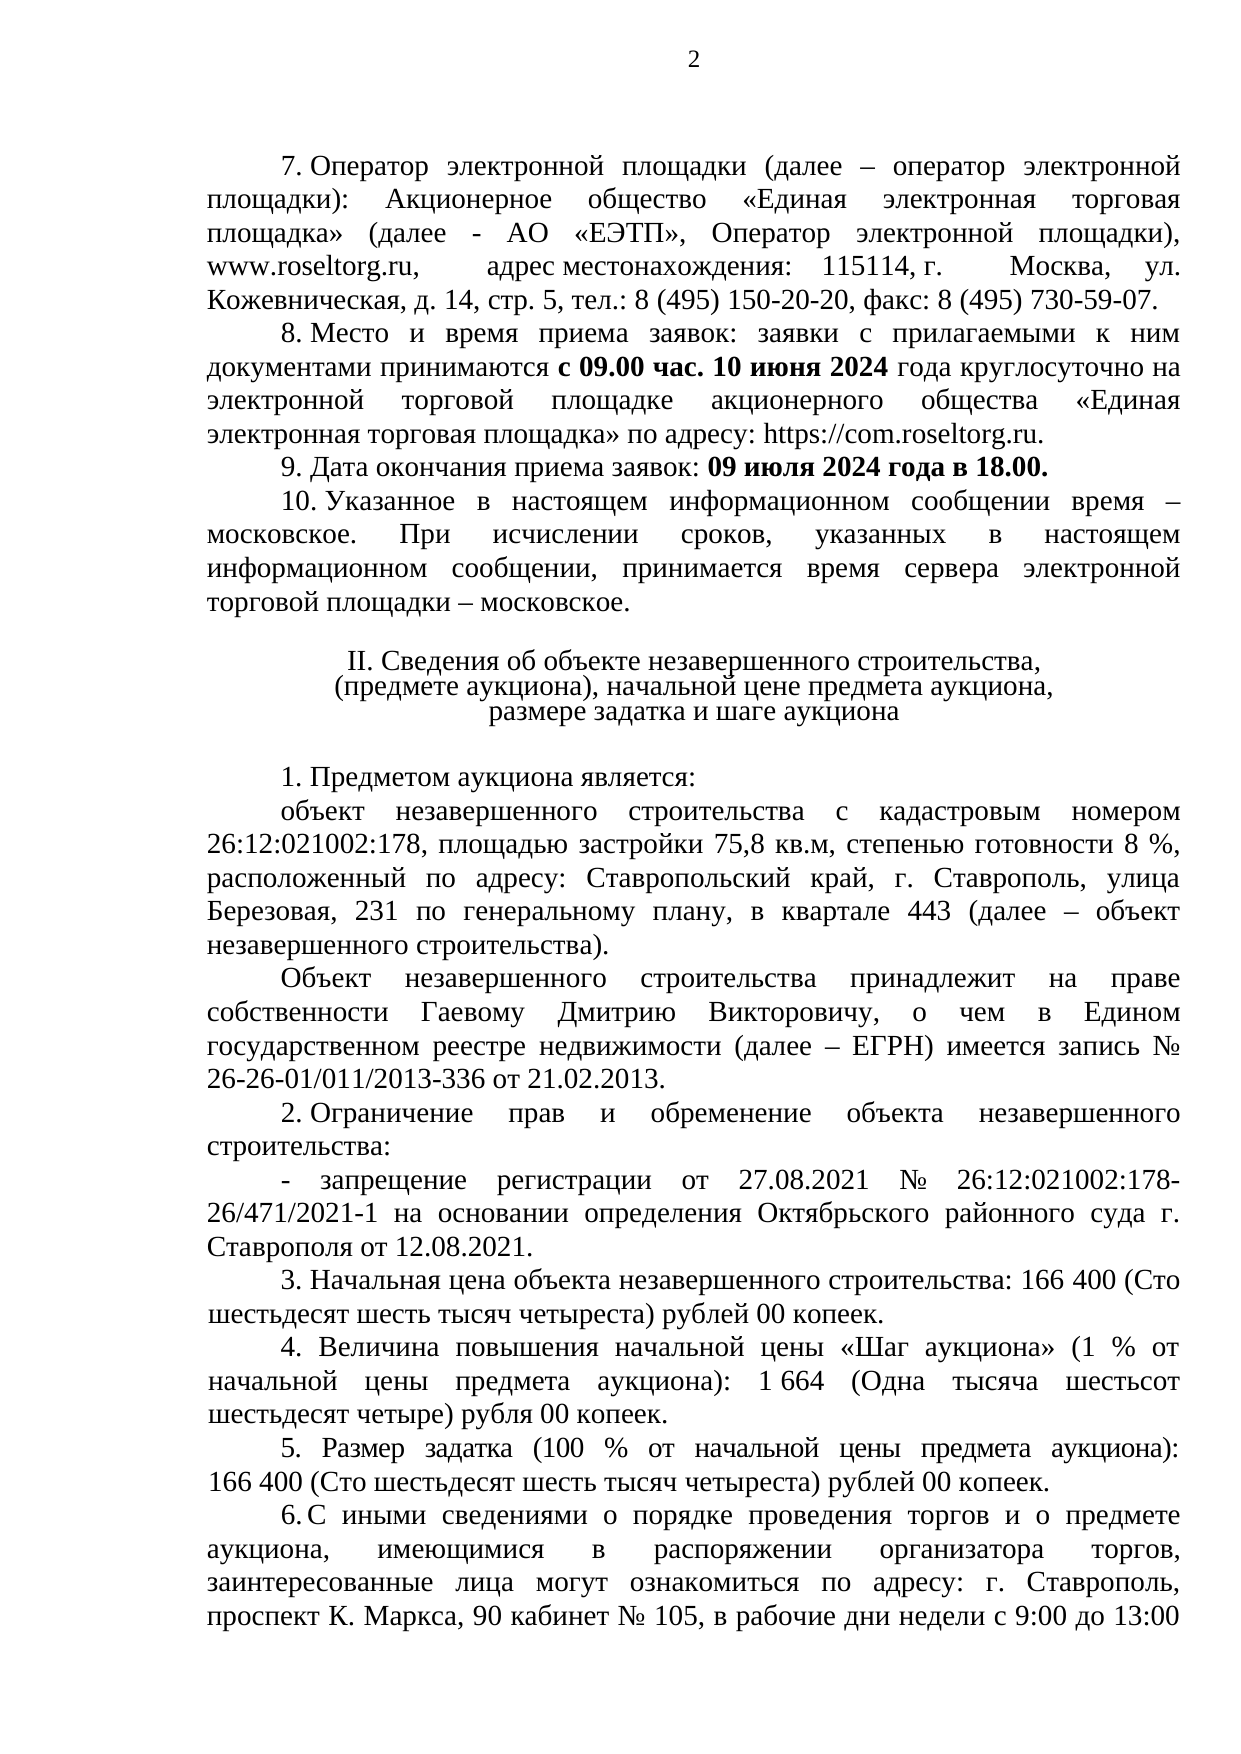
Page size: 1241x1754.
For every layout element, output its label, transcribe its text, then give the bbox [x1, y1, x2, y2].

text II. Сведения об объекте незавершенного строительства, [207, 651, 1181, 676]
text 1. Предметом аукциона является: [207, 759, 1181, 793]
text (предмете аукциона), начальной цене предмета аукциона, [338, 676, 1181, 701]
text 8. Место и время приема заявок: заявки с прилагаемыми к ним документами принимаются с 09.00 час. 10 июня 2024 года круглосуточно на электронной торговой площадке акционерного общества «Единая электронная торговая площадка» по адресу: https://com.roseltorg.ru. [207, 315, 1181, 449]
text размере задатка и шаге аукциона [207, 701, 1181, 726]
text 10. Указанное в настоящем информационном сообщении время – московское. При исчислении сроков, указанных в настоящем информационном сообщении, принимается время сервера электронной торговой площадки – московское. [207, 483, 1181, 617]
text (предмете аукциона), начальной цене предмета аукциона, [207, 676, 341, 701]
text 2. Ограничение прав и обременение объекта незавершенного строительства: [207, 1095, 1181, 1162]
text 5. Размер задатка (100 % от начальной цены предмета аукциона): 166 400 (Сто шестьдесят шесть тысяч четыреста) рублей 00 копеек. [208, 1430, 1181, 1497]
text 4. Величина повышения начальной цены «Шаг аукциона» (1 % от начальной цены предмета аукциона): 1 664 (Одна тысяча шестьсот шестьдесят четыре) рубля 00 копеек. [208, 1329, 1181, 1430]
text - запрещение регистрации от 27.08.2021 № 26:12:021002:178-26/471/2021-1 на основании определения Октябрьского районного суда г. Ставрополя от 12.08.2021. [207, 1162, 1181, 1262]
text Объект незавершенного строительства принадлежит на праве собственности Гаевому Дмитрию Викторовичу, о чем в Едином государственном реестре недвижимости (далее – ЕГРН) имеется запись № 26-26-01/011/2013-336 от 21.02.2013. [207, 961, 1181, 1095]
text объект незавершенного строительства с кадастровым номером 26:12:021002:178, площадью застройки 75,8 кв.м, степенью готовности 8 %, расположенный по адресу: Ставропольский край, г. Ставрополь, улица Березовая, 231 по генеральному плану, в квартале 443 (далее – объект незавершенного строительства). [207, 793, 1181, 961]
text 7. Оператор электронной площадки (далее – оператор электронной площадки): Акционерное общество «Единая электронная торговая площадка» (далее - АО «ЕЭТП», Оператор электронной площадки), www.roseltorg.ru, адрес местонахождения: 115114, г. Москва, ул. Кожевническая, д. 14, стр. 5, тел.: 8 (495) 150-20-20, факс: 8 (495) 730-59-07. [207, 148, 1181, 315]
text 3. Начальная цена объекта незавершенного строительства: 166 400 (Сто шестьдесят шесть тысяч четыреста) рублей 00 копеек. [208, 1262, 1181, 1329]
text 9. Дата окончания приема заявок: 09 июля 2024 года в 18.00. [207, 449, 1181, 483]
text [207, 1497, 1181, 1631]
